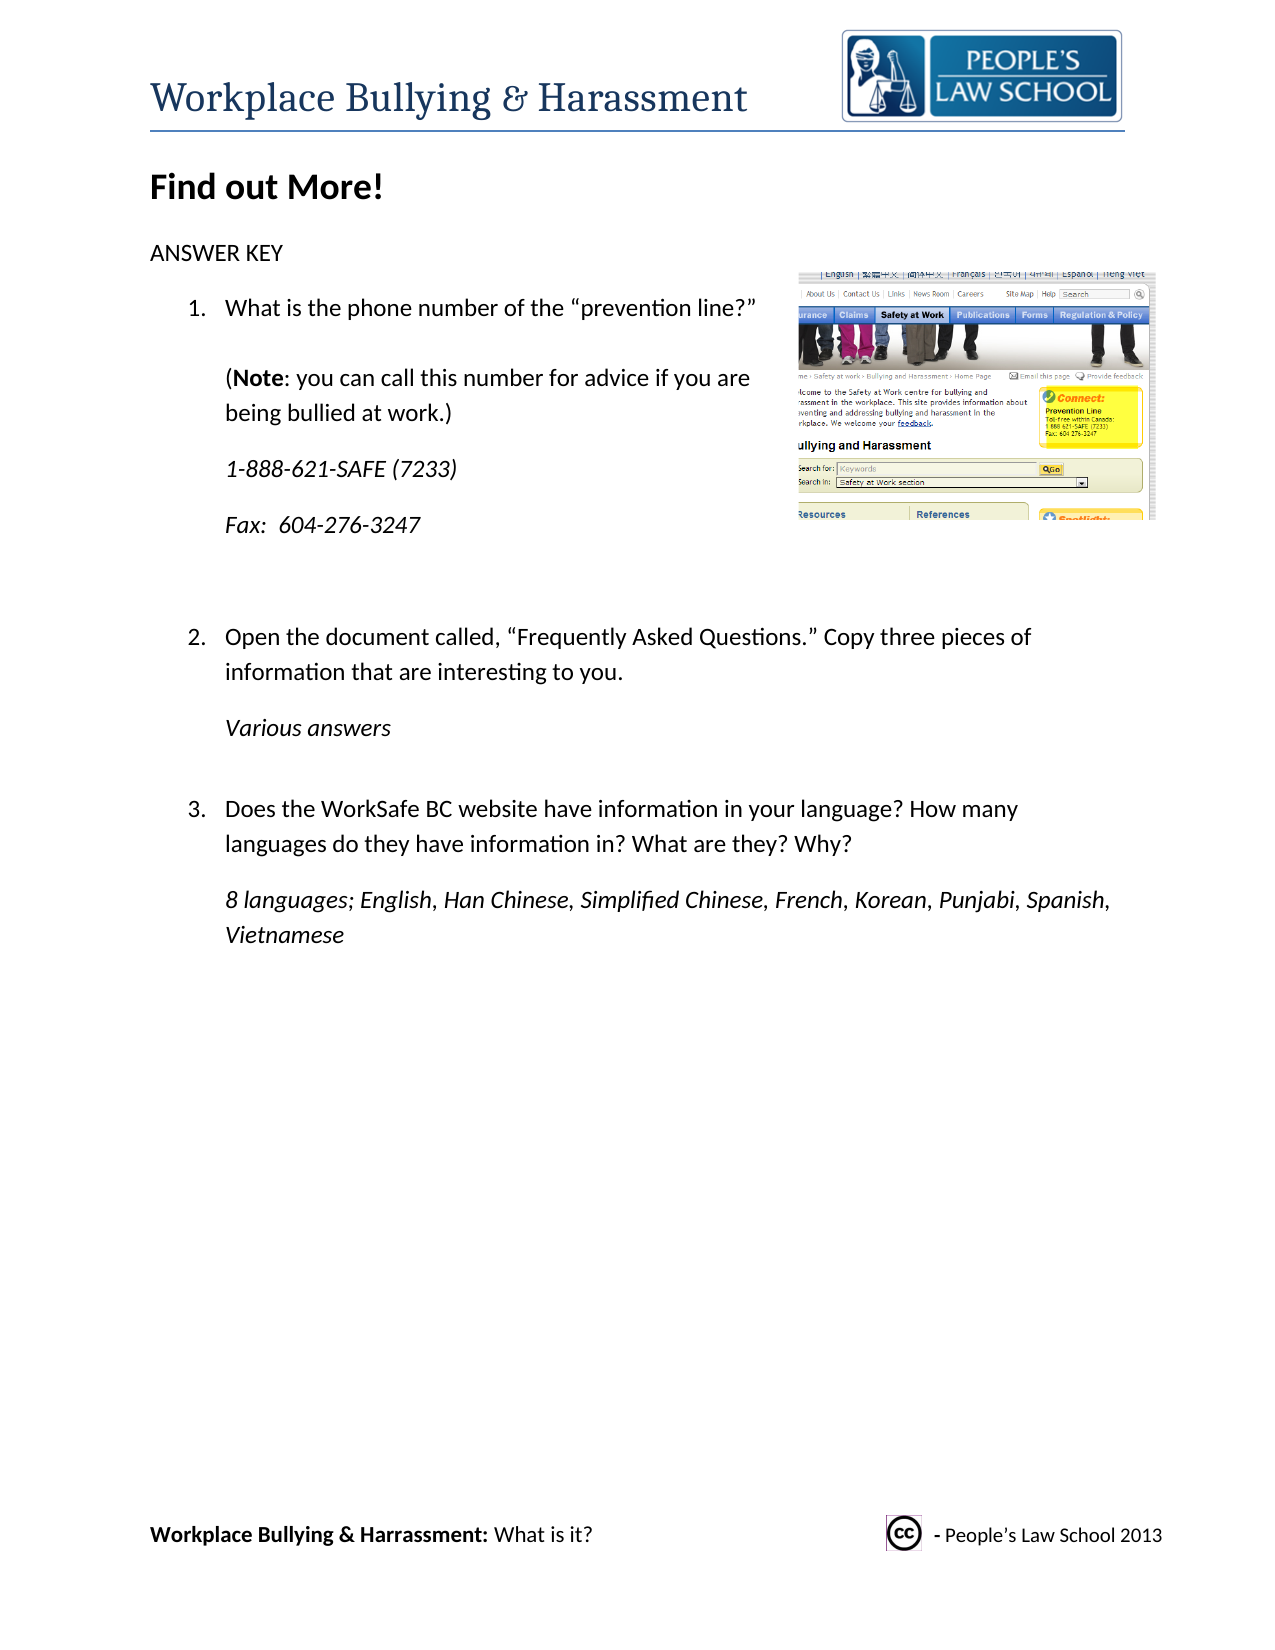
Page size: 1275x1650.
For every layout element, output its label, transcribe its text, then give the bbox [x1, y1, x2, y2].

picture [840, 28, 1124, 124]
picture [798, 272, 1156, 520]
text 1-888-621-SAFE (7233) [225, 453, 798, 484]
list Open the document called, “Frequently Asked Questions.” Copy three pieces of information that are interesting to you. [187, 621, 1125, 686]
text Various answers [225, 712, 1125, 742]
text Fax: 604-276-3247 [225, 509, 1125, 540]
text 8 languages; English, Han Chinese, Simplified Chinese, French, Korean, Punjabi, Spanish, Vietnamese [225, 884, 1125, 950]
list Does the WorkSafe BC website have information in your language? How many languages do they have information in? What are they? Why? [187, 793, 1125, 859]
list (Note: you can call this number for advice if you are being bullied at work.) [225, 362, 798, 428]
picture [886, 1515, 922, 1551]
list What is the phone number of the “prevention line?” [187, 292, 798, 323]
text ANSWER KEY [150, 237, 1125, 267]
text Find out More! [150, 163, 1125, 209]
